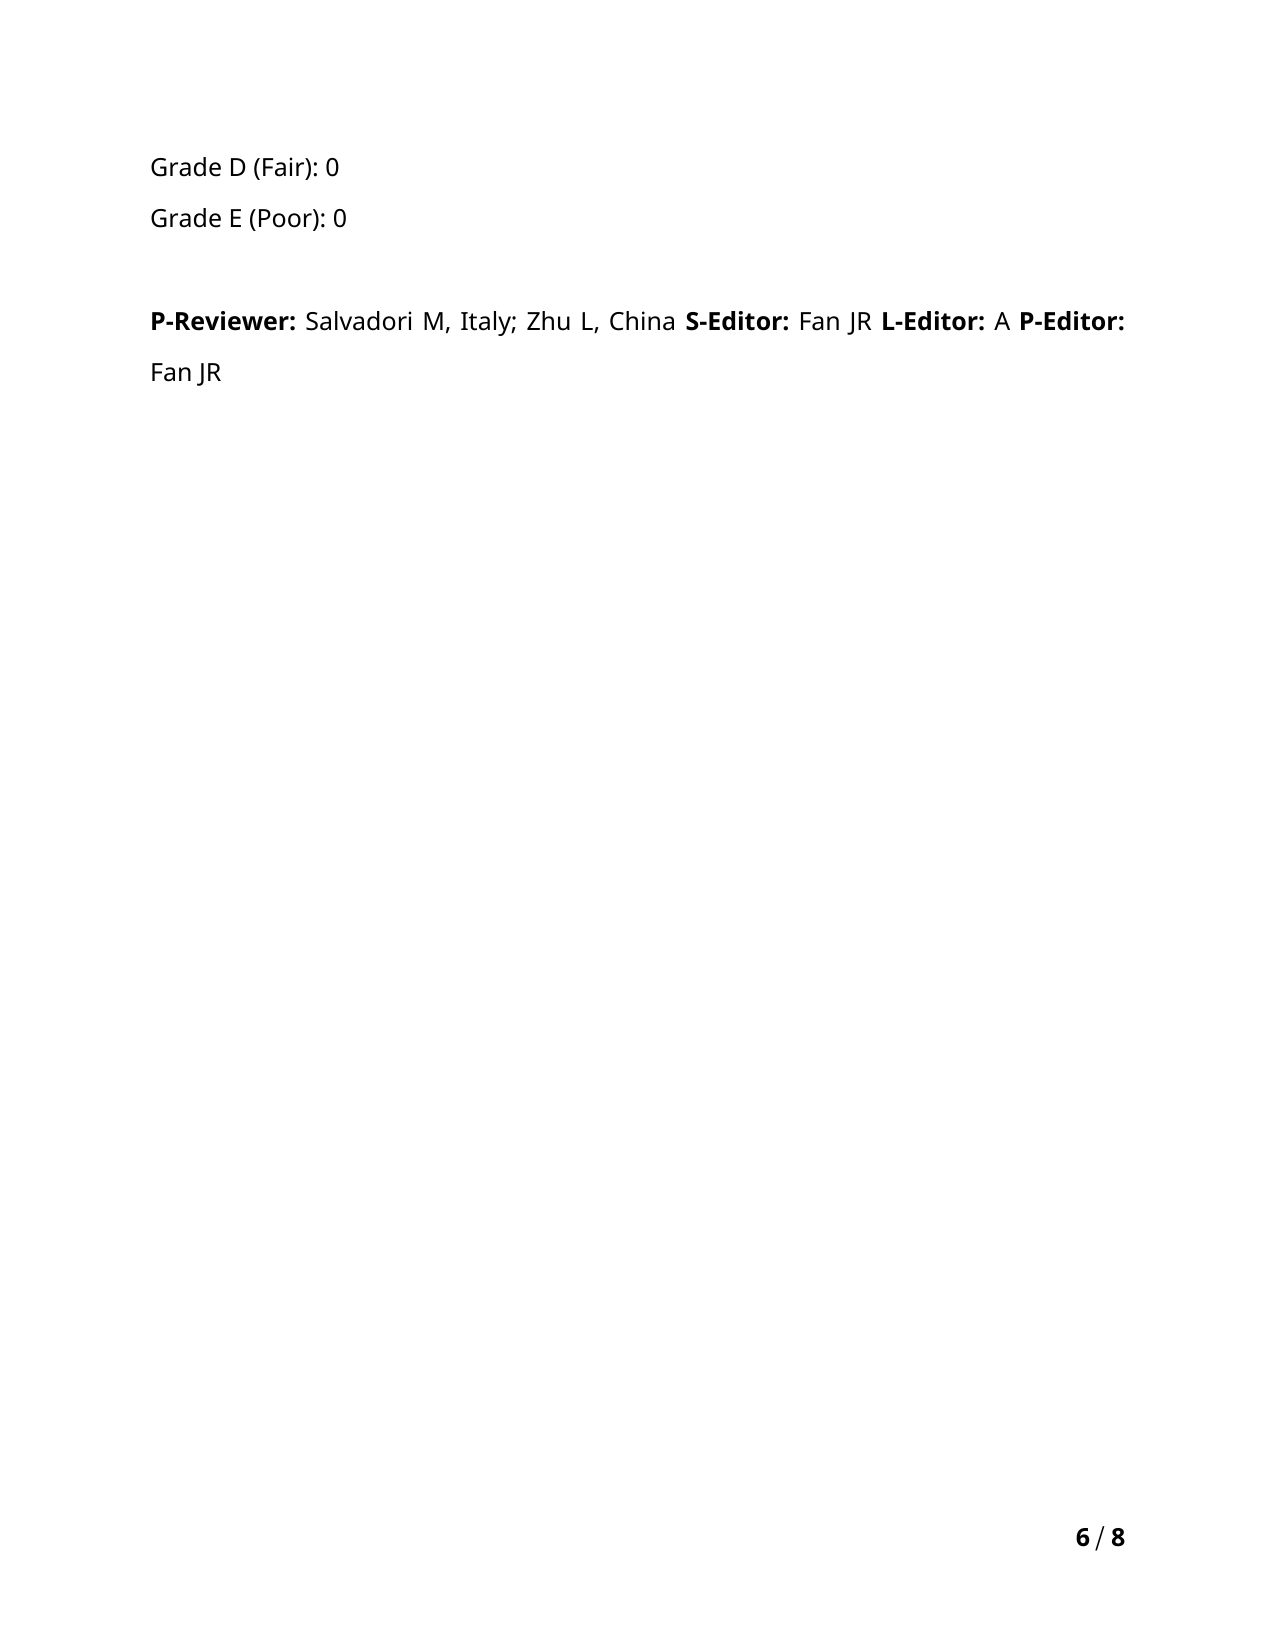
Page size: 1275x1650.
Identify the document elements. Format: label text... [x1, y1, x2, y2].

text Grade E (Poor): 0 [150, 201, 1125, 235]
text P-Reviewer: Salvadori M, Italy; Zhu L, China S-Editor: Fan JR L-Editor: A P-Editor: Fan JR [150, 303, 1125, 388]
text Grade D (Fair): 0 [150, 150, 1125, 184]
